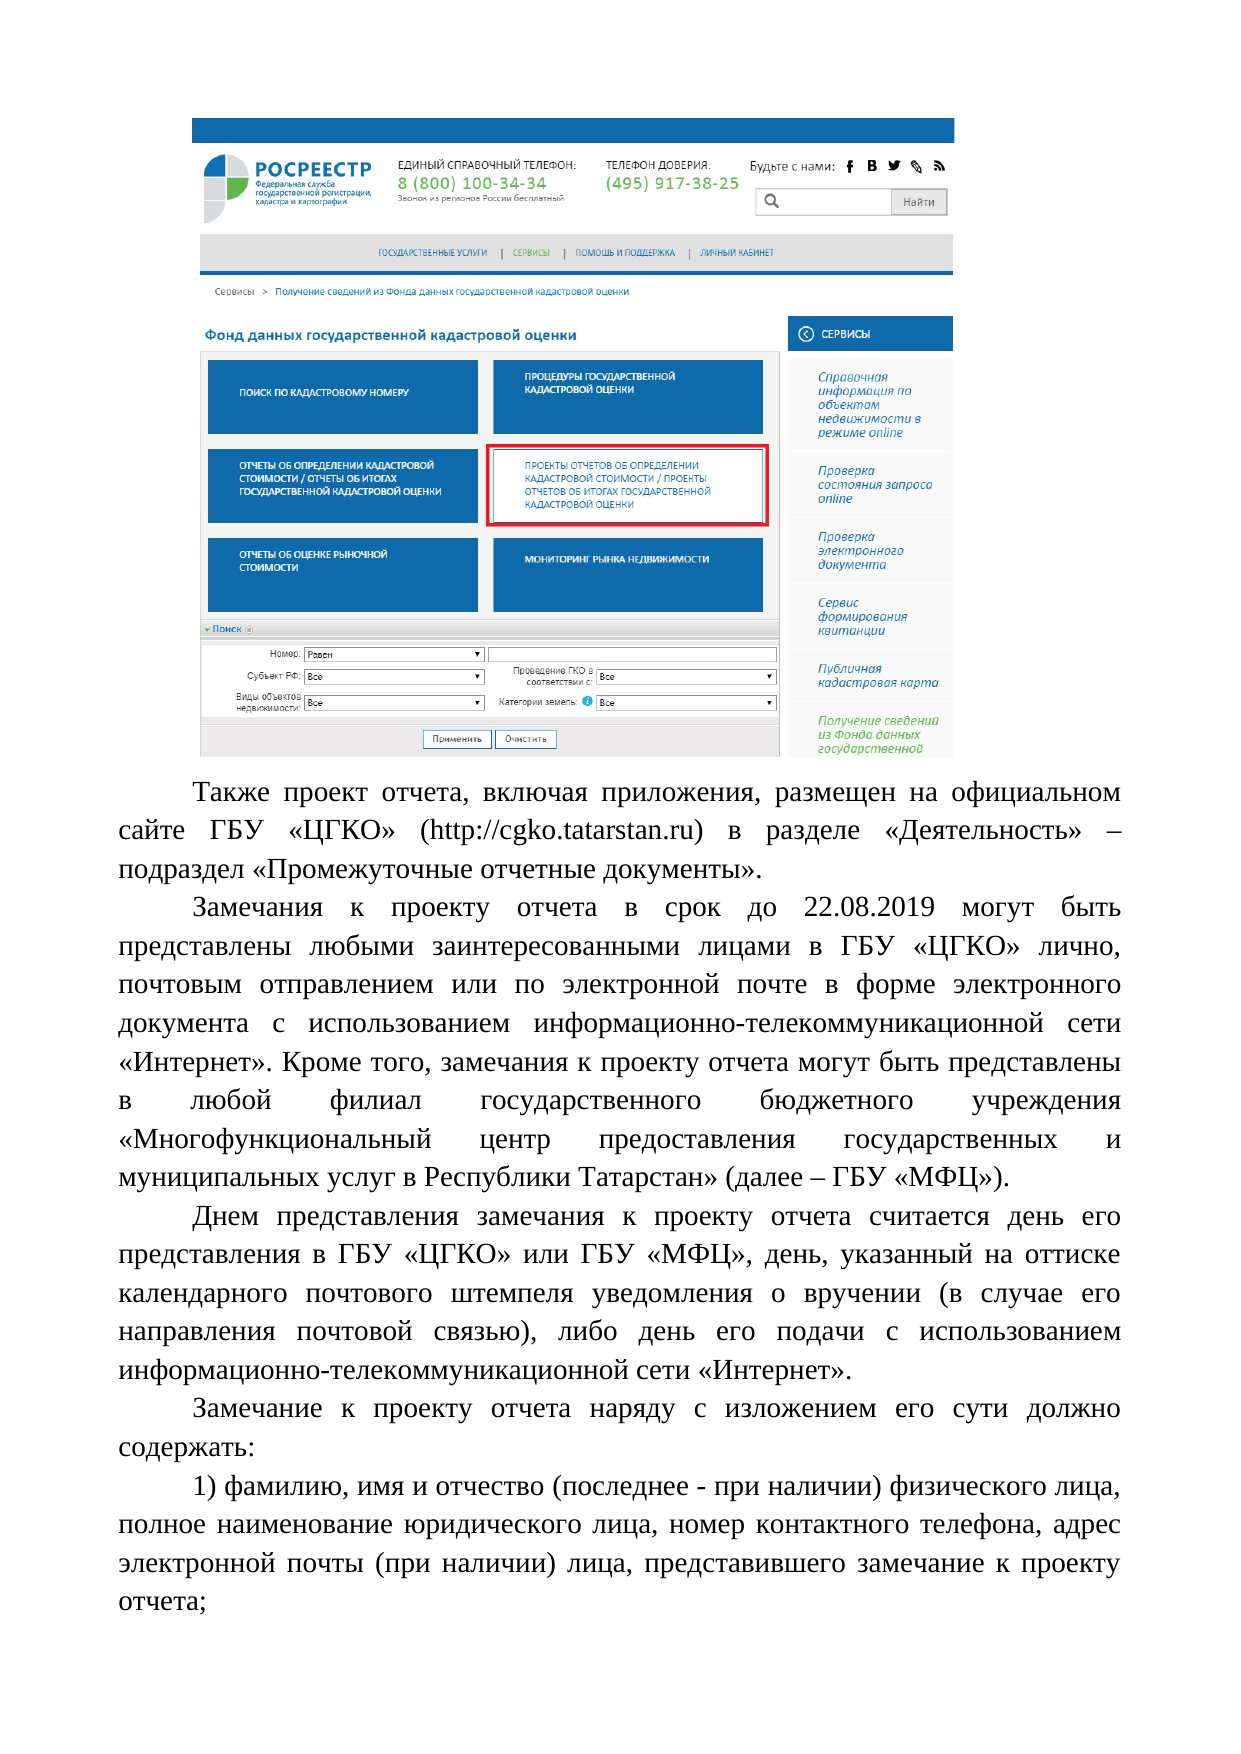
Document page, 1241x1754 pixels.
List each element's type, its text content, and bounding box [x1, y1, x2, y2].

text 1) фамилию, имя и отчество (последнее - при наличии) физического лица, полное наименование юридического лица, номер контактного телефона, адрес электронной почты (при наличии) лица, представившего замечание к проекту отчета; [118, 1468, 1122, 1617]
text Также проект отчета, включая приложения, размещен на официальном сайте ГБУ «ЦГКО» (http://cgko.tatarstan.ru) в разделе «Деятельность» – подраздел «Промежуточные отчетные документы». [118, 774, 1122, 884]
text Замечания к проекту отчета в срок до 22.08.2019 могут быть представлены любыми заинтересованными лицами в ГБУ «ЦГКО» лично, почтовым отправлением или по электронной почте в форме электронного документа с использованием информационно-телекоммуникационной сети «Интернет». Кроме того, замечания к проекту отчета могут быть представлены в любой филиал государственного бюджетного учреждения «Многофункциональный центр предоставления государственных и муниципальных услуг в Республики Татарстан» (далее – ГБУ «МФЦ»). [118, 889, 1122, 1193]
text Замечание к проекту отчета наряду с изложением его сути должно содержать: [118, 1391, 1122, 1463]
picture [192, 118, 955, 757]
text Днем представления замечания к проекту отчета считается день его представления в ГБУ «ЦГКО» или ГБУ «МФЦ», день, указанный на оттиске календарного почтового штемпеля уведомления о вручении (в случае его направления почтовой связью), либо день его подачи с использованием информационно-телекоммуникационной сети «Интернет». [118, 1198, 1122, 1386]
